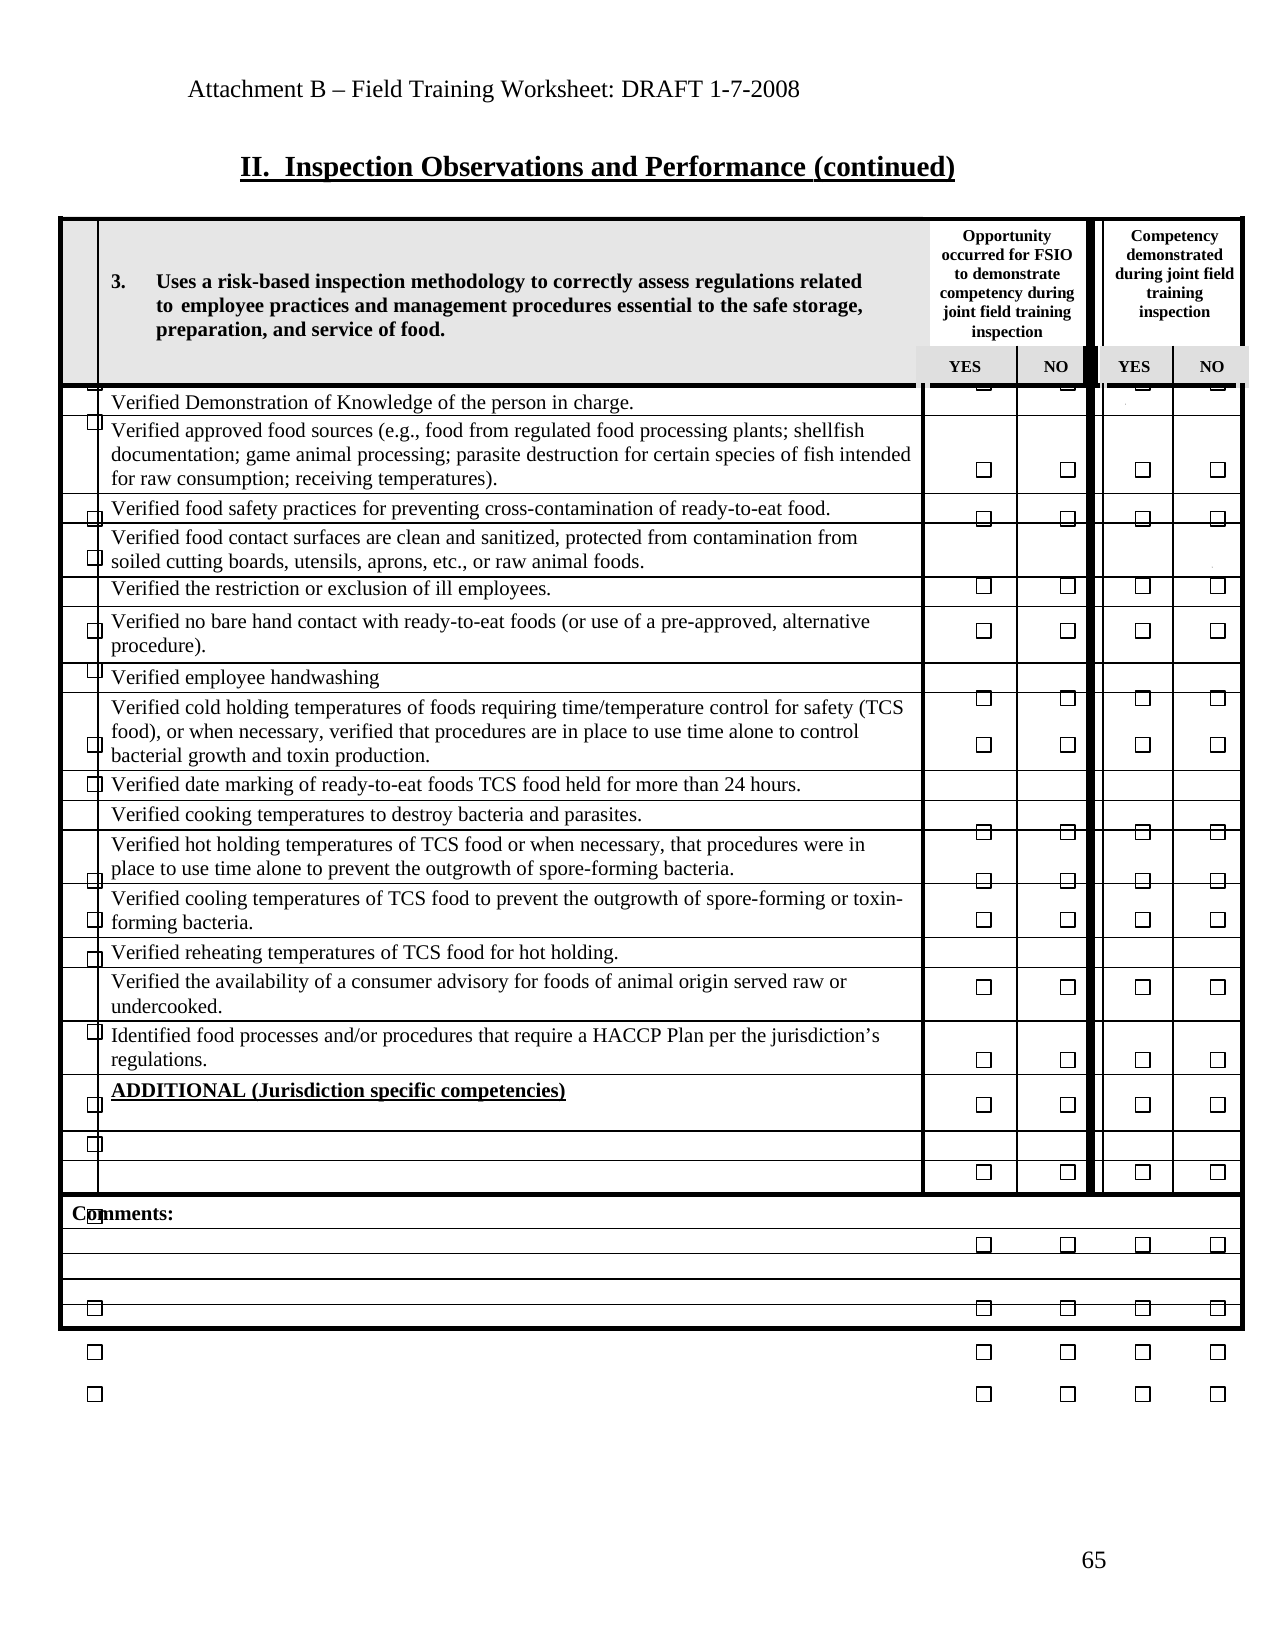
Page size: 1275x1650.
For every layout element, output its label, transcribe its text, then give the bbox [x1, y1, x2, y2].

subtitle II. Inspection Observations and Performance (continued) [240, 149, 1250, 183]
